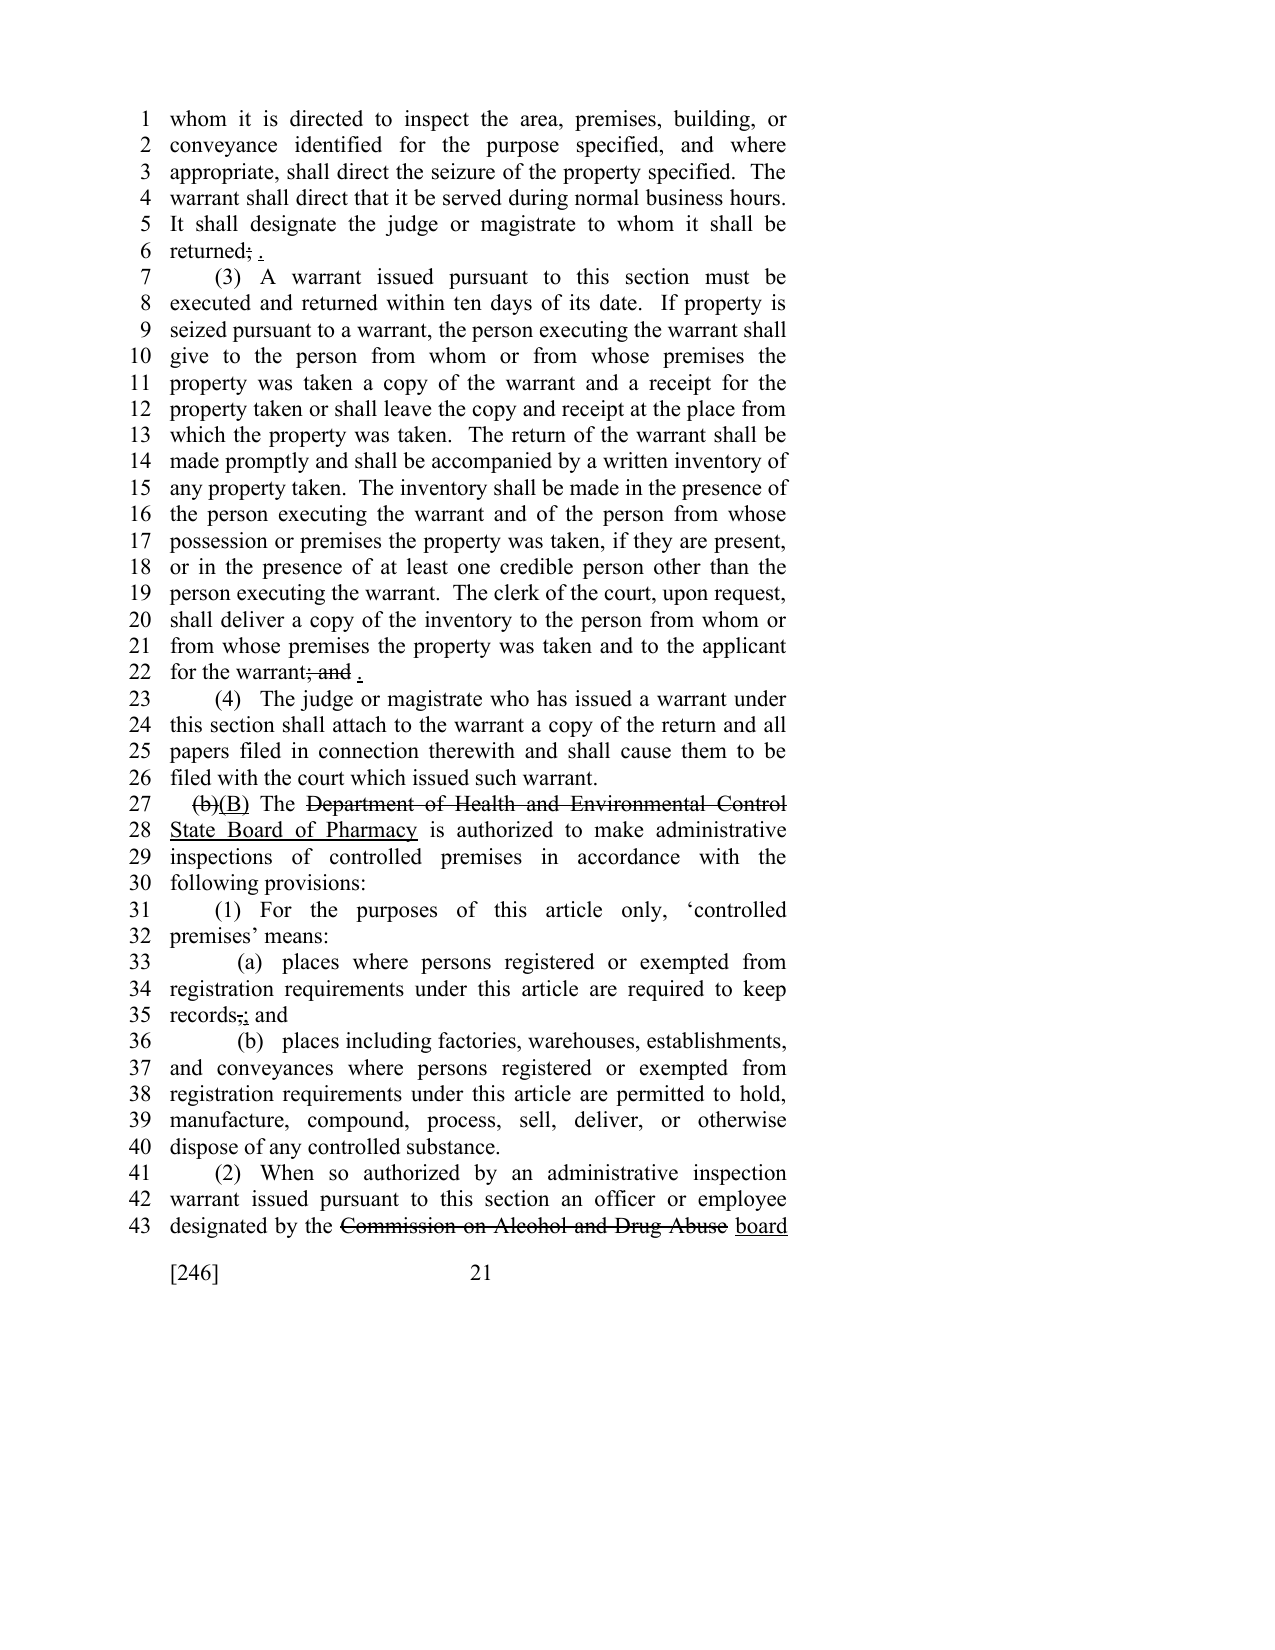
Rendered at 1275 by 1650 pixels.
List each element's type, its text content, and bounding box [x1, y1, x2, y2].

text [169, 1159, 787, 1238]
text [169, 105, 787, 263]
text (3) A warrant issued pursuant to this section must be executed and returned within ten days of its date. If property is seized pursuant to a warrant, the person executing the warrant shall give to the person from whom or from whose premises the property was taken a copy of the warrant and a receipt for the property taken or shall leave the copy and receipt at the place from which the property was taken. The return of the warrant shall be made promptly and shall be accompanied by a written inventory of any property taken. The inventory shall be made in the presence of the person executing the warrant and of the person from whose possession or premises the property was taken, if they are present, or in the presence of at least one credible person other than the person executing the warrant. The clerk of the court, upon request, shall deliver a copy of the inventory to the person from whom or from whose premises the property was taken and to the applicant for the warrant; and . [169, 263, 787, 685]
text (1) For the purposes of this article only, ‘controlled premises’ means: [169, 896, 787, 948]
text (b) places including factories, warehouses, establishments, and conveyances where persons registered or exempted from registration requirements under this article are permitted to hold, manufacture, compound, process, sell, deliver, or otherwise dispose of any controlled substance. [169, 1027, 787, 1159]
text (a) places where persons registered or exempted from registration requirements under this article are required to keep records,; and [169, 948, 787, 1027]
text (4) The judge or magistrate who has issued a warrant under this section shall attach to the warrant a copy of the return and all papers filed in connection therewith and shall cause them to be filed with the court which issued such warrant. [169, 685, 787, 790]
text (b)(B) The Department of Health and Environmental Control State Board of Pharmacy is authorized to make administrative inspections of controlled premises in accordance with the following provisions: [169, 790, 787, 896]
